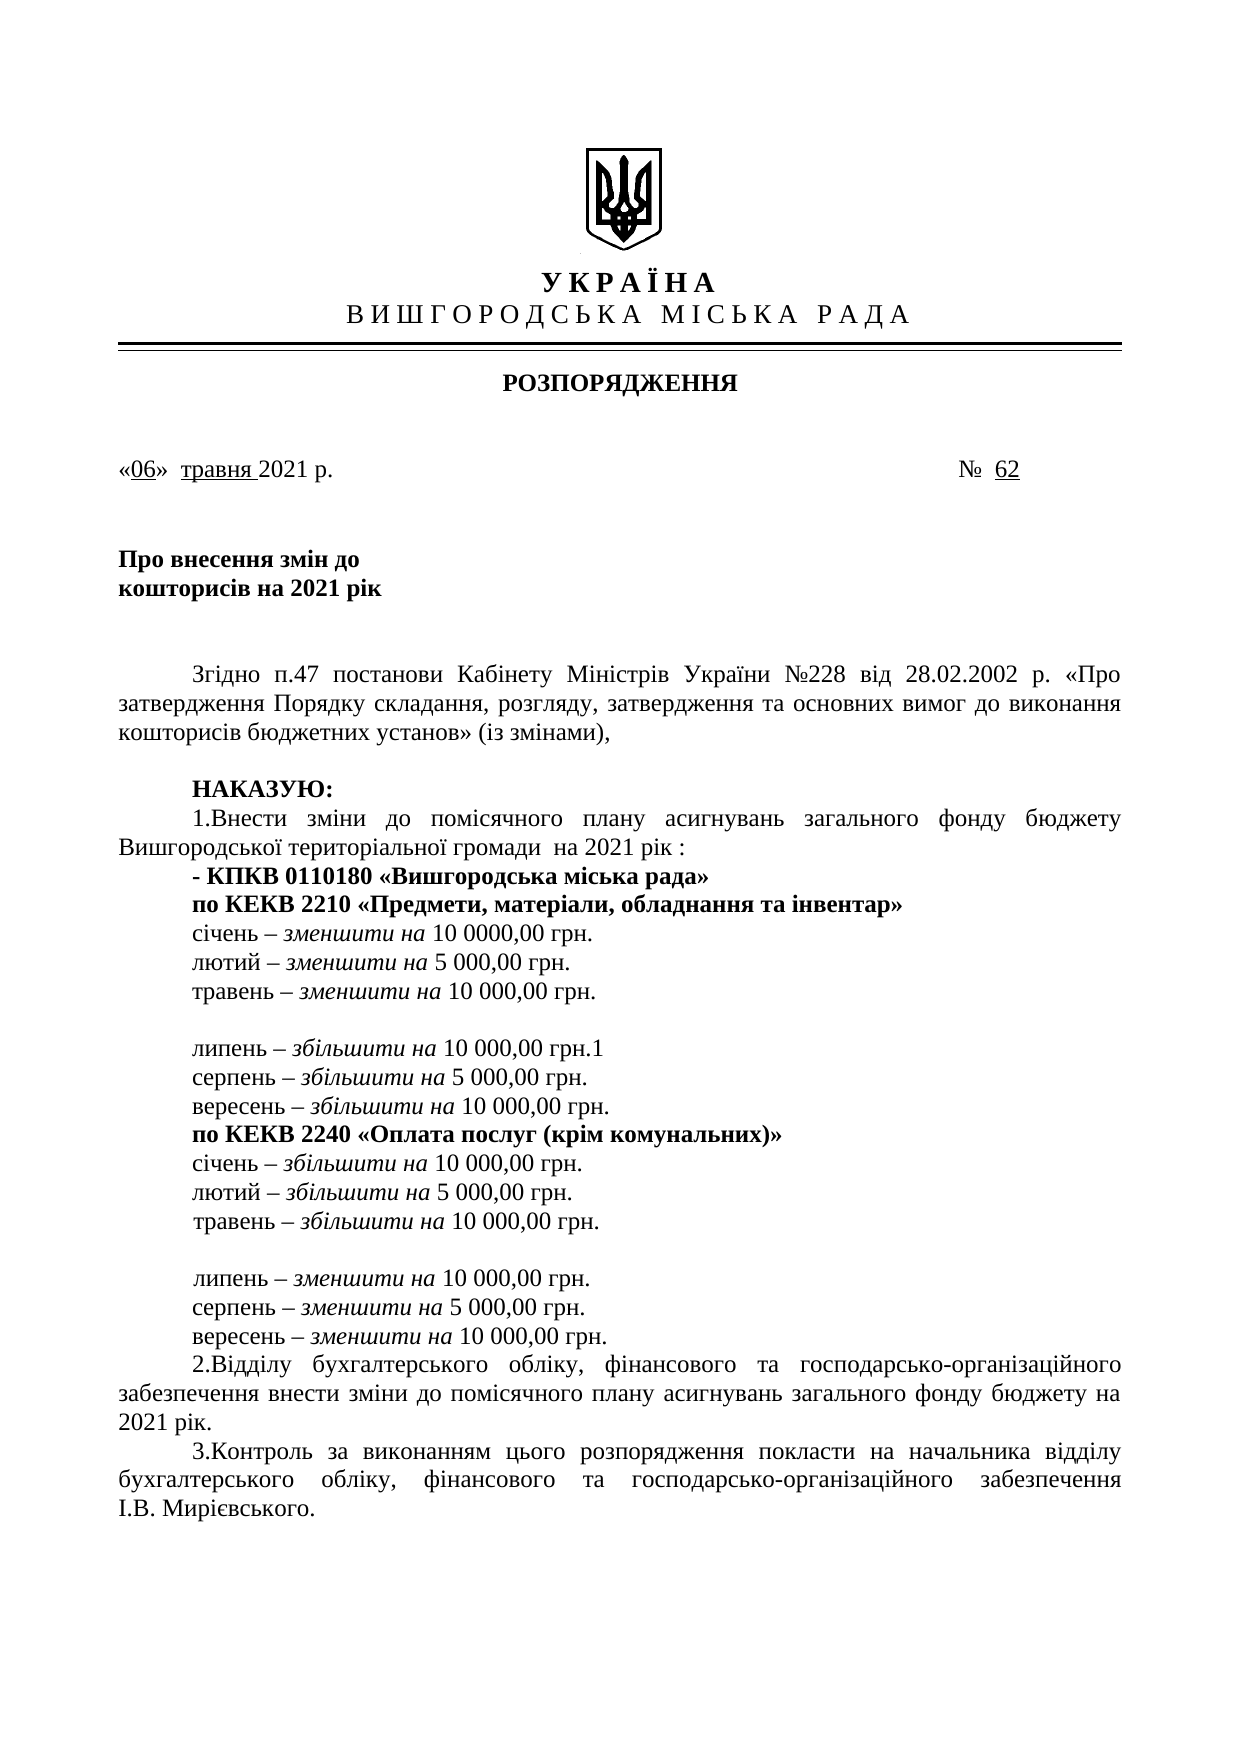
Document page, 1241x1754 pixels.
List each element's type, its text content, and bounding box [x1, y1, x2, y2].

text УКРАЇНА [133, 265, 1122, 298]
text вересень – збільшити на 10 000,00 грн. [118, 1091, 1122, 1119]
picture [555, 132, 700, 265]
text січень – зменшити на 10 0000,00 грн. [118, 918, 1122, 947]
text по КЕКВ 2240 «Оплата послуг (крім комунальних)» [118, 1119, 1122, 1148]
text Про внесення змін до [118, 544, 1122, 573]
text лютий – збільшити на 5 000,00 грн. [118, 1177, 1122, 1206]
text кошторисів на 2021 рік [118, 573, 1122, 602]
text 3.Контроль за виконанням цього розпорядження покласти на начальника відділу бухгалтерського обліку, фінансового та господарсько-організаційного забезпечення І.В. Мирієвського. [118, 1436, 1122, 1522]
text 2.Відділу бухгалтерського обліку, фінансового та господарсько-організаційного забезпечення внести зміни до помісячного плану асигнувань загального фонду бюджету на 2021 рік. [118, 1349, 1122, 1436]
text 1.Внести зміни до помісячного плану асигнувань загального фонду бюджету Вишгородської територіальної громади на 2021 рік : [118, 803, 1122, 861]
text НАКАЗУЮ: [118, 774, 1122, 803]
text - КПКВ 0110180 «Вишгородська міська рада» [118, 861, 1122, 889]
text вересень – зменшити на 10 000,00 грн. [118, 1321, 1122, 1349]
text Згідно п.47 постанови Кабінету Міністрів України №228 від 28.02.2002 р. «Про затвердження Порядку складання, розгляду, затвердження та основних вимог до виконання кошторисів бюджетних установ» (із змінами), [118, 659, 1122, 746]
text лютий – зменшити на 5 000,00 грн. [118, 947, 1122, 976]
text по КЕКВ 2210 «Предмети, матеріали, обладнання та інвентар» [118, 889, 1122, 918]
text «06» травня 2021 р. № 62 [118, 454, 1122, 483]
text липень – зменшити на 10 000,00 грн. [118, 1263, 1122, 1292]
text РОЗПОРЯДЖЕННЯ [118, 368, 1122, 396]
text січень – збільшити на 10 000,00 грн. [118, 1148, 1122, 1177]
text ВИШГОРОДСЬКА МІСЬКА РАДА [133, 298, 1122, 329]
text липень – збільшити на 10 000,00 грн.1 [118, 1033, 1122, 1062]
text серпень – зменшити на 5 000,00 грн. [118, 1292, 1122, 1321]
text травень – зменшити на 10 000,00 грн. [118, 976, 1122, 1004]
text серпень – збільшити на 5 000,00 грн. [118, 1062, 1122, 1091]
text травень – збільшити на 10 000,00 грн. [118, 1206, 1122, 1234]
